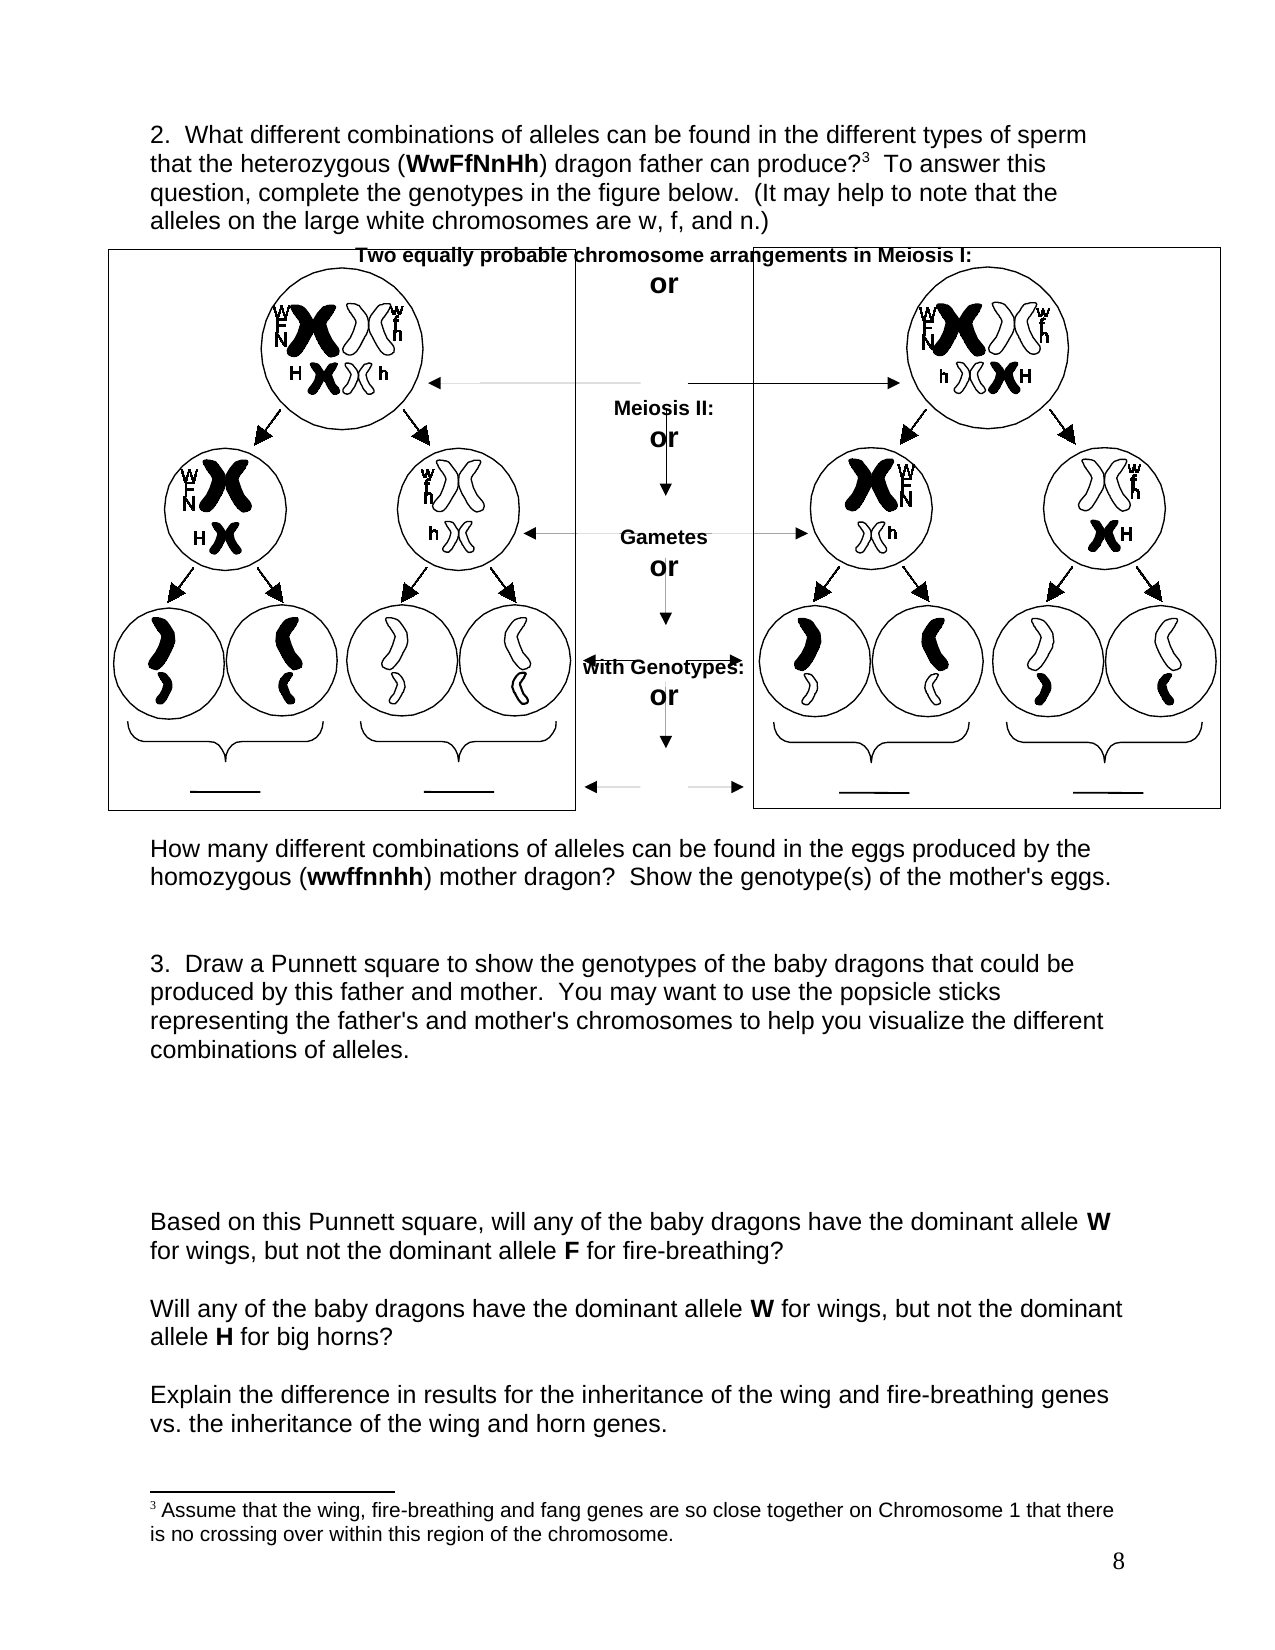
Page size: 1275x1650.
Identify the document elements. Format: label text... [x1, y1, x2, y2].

text How many different combinations of alleles can be found in the eggs produced by the homozygous (wwffnnhh) mother dragon? Show the genotype(s) of the mother's eggs. [150, 833, 1125, 891]
text Explain the difference in results for the inheritance of the wing and fire-breathing genes vs. the inheritance of the wing and horn genes. [150, 1380, 1125, 1437]
text 3. Draw a Punnett square to show the genotypes of the baby dragons that could be produced by this father and mother. You may want to use the popsicle sticks representing the father's and mother's chromosomes to help you visualize the different combinations of alleles. [150, 948, 1125, 1063]
text Will any of the baby dragons have the dominant allele W for wings, but not the dominant allele H for big horns? [150, 1293, 1125, 1351]
text Based on this Punnett square, will any of the baby dragons have the dominant allele W for wings, but not the dominant allele F for fire-breathing? [150, 1207, 1125, 1265]
text 2. What different combinations of alleles can be found in the different types of sperm that the heterozygous (WwFfNnHh) dragon father can produce? To answer this question, complete the genotypes in the figure below. (It may help to note that the alleles on the large white chromosomes are w, f, and n.) [150, 120, 1125, 235]
